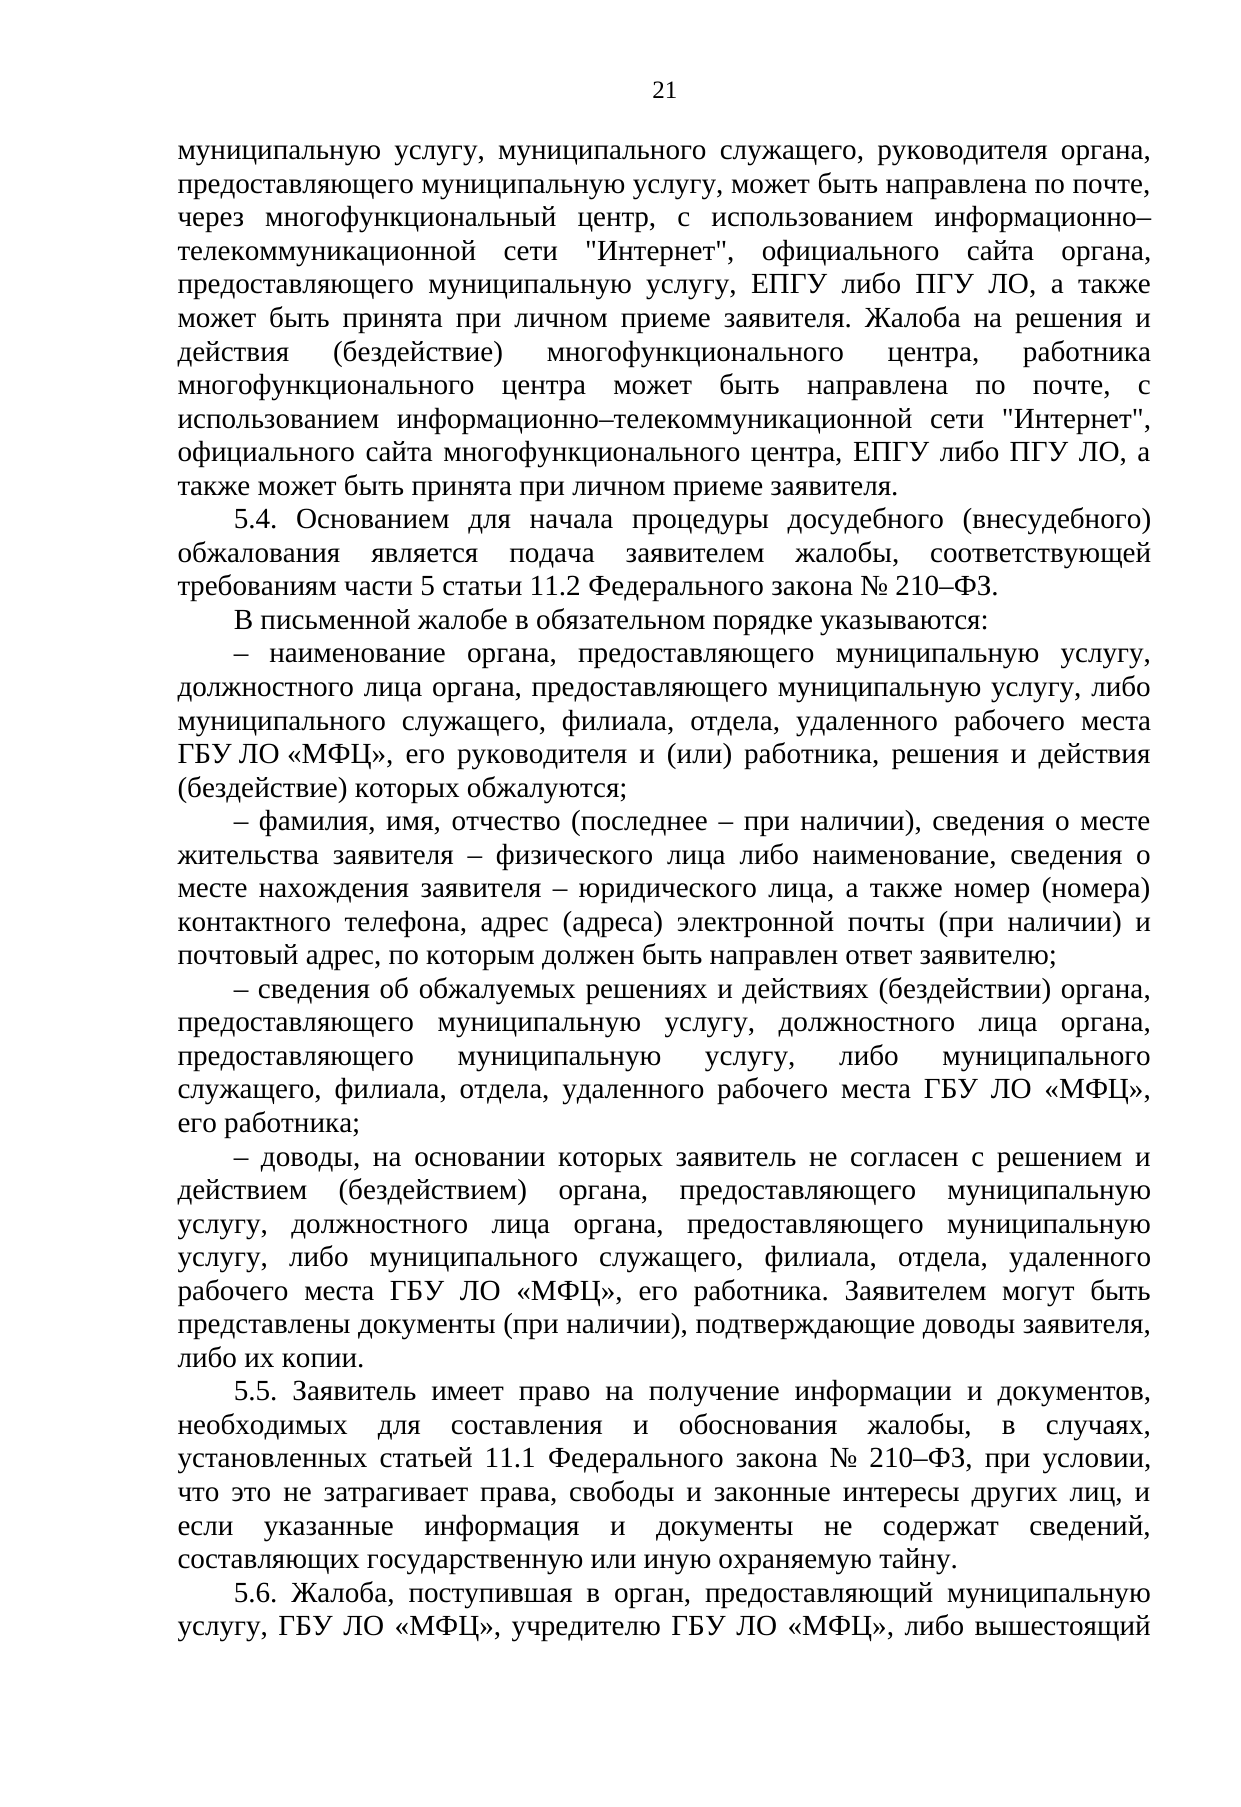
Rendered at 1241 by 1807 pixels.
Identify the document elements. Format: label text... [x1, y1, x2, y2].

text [177, 1575, 1152, 1642]
text 5.4. Основанием для начала процедуры досудебного (внесудебного) обжалования является подача заявителем жалобы, соответствующей требованиям части 5 статьи 11.2 Федерального закона № 210–ФЗ. [177, 501, 1152, 602]
text – доводы, на основании которых заявитель не согласен с решением и действием (бездействием) органа, предоставляющего муниципальную услугу, должностного лица органа, предоставляющего муниципальную услугу, либо муниципального служащего, филиала, отдела, удаленного рабочего места ГБУ ЛО «МФЦ», его работника. Заявителем могут быть представлены документы (при наличии), подтверждающие доводы заявителя, либо их копии. [177, 1139, 1152, 1373]
text – фамилия, имя, отчество (последнее – при наличии), сведения о месте жительства заявителя – физического лица либо наименование, сведения о месте нахождения заявителя – юридического лица, а также номер (номера) контактного телефона, адрес (адреса) электронной почты (при наличии) и почтовый адрес, по которым должен быть направлен ответ заявителю; [177, 803, 1152, 971]
text 5.5. Заявитель имеет право на получение информации и документов, необходимых для составления и обоснования жалобы, в случаях, установленных статьей 11.1 Федерального закона № 210–ФЗ, при условии, что это не затрагивает права, свободы и законные интересы других лиц, и если указанные информация и документы не содержат сведений, составляющих государственную или иную охраняемую тайну. [177, 1373, 1152, 1575]
text – наименование органа, предоставляющего муниципальную услугу, должностного лица органа, предоставляющего муниципальную услугу, либо муниципального служащего, филиала, отдела, удаленного рабочего места ГБУ ЛО «МФЦ», его руководителя и (или) работника, решения и действия (бездействие) которых обжалуются; [177, 636, 1152, 803]
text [177, 132, 1152, 501]
text – сведения об обжалуемых решениях и действиях (бездействии) органа, предоставляющего муниципальную услугу, должностного лица органа, предоставляющего муниципальную услугу, либо муниципального служащего, филиала, отдела, удаленного рабочего места ГБУ ЛО «МФЦ», его работника; [177, 971, 1152, 1139]
text В письменной жалобе в обязательном порядке указываются: [177, 602, 1152, 636]
